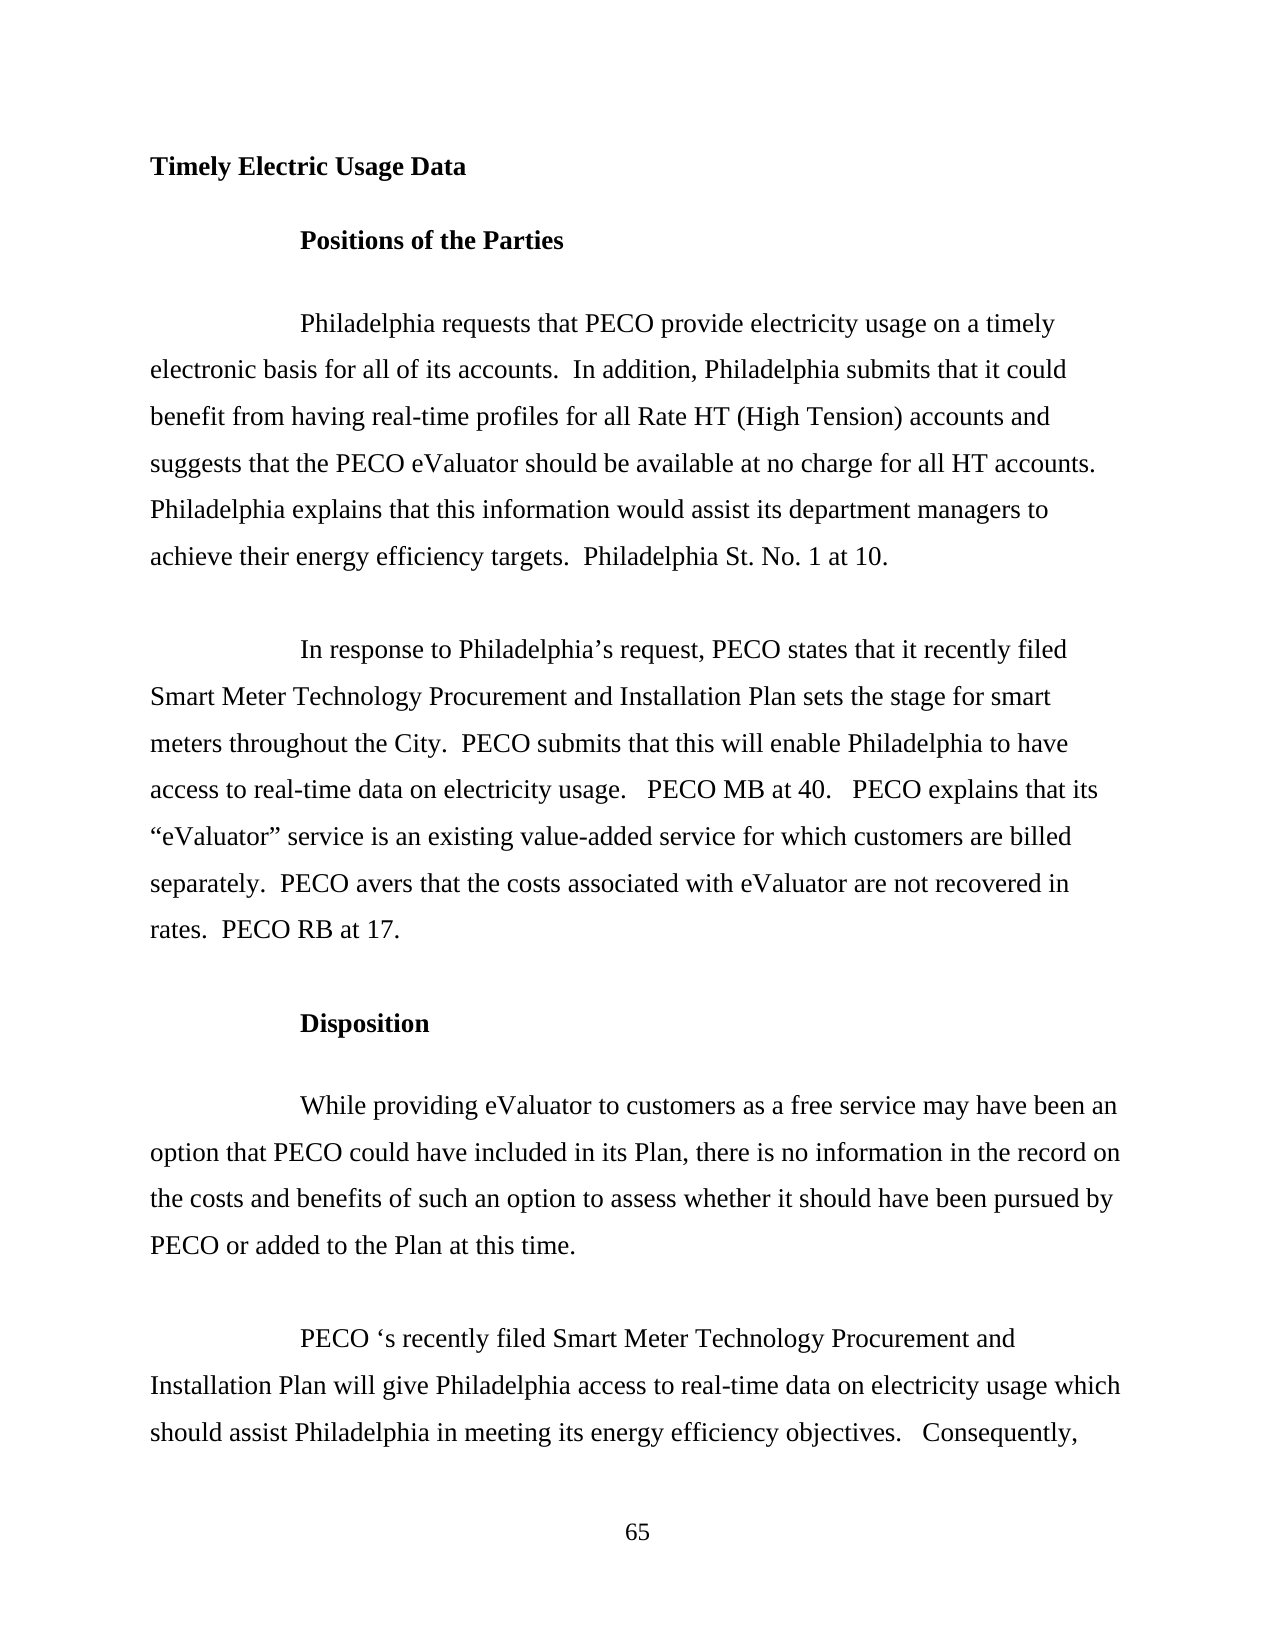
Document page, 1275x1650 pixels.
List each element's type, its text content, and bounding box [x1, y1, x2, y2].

text Philadelphia requests that PECO provide electricity usage on a timely electronic basis for all of its accounts. In addition, Philadelphia submits that it could benefit from having real-time profiles for all Rate HT (High Tension) accounts and suggests that the PECO eValuator should be available at no charge for all HT accounts. Philadelphia explains that this information would assist its department managers to achieve their energy efficiency targets. Philadelphia St. No. 1 at 10. [150, 307, 1125, 571]
text While providing eValuator to customers as a free service may have been an option that PECO could have included in its Plan, there is no information in the record on the costs and benefits of such an option to assess whether it should have been pursued by PECO or added to the Plan at this time. [150, 1089, 1125, 1260]
text In response to Philadelphia’s request, PECO states that it recently filed Smart Meter Technology Procurement and Installation Plan sets the stage for smart meters throughout the City. PECO submits that this will enable Philadelphia to have access to real-time data on electricity usage. PECO MB at 40. PECO explains that its “eValuator” service is an existing value-added service for which customers are billed separately. PECO avers that the costs associated with eValuator are not recovered in rates. PECO RB at 17. [150, 633, 1125, 944]
text Timely Electric Usage Data [150, 150, 1125, 181]
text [150, 1322, 1125, 1447]
list Positions of the Parties [300, 224, 1125, 255]
list Disposition [300, 1007, 1125, 1038]
